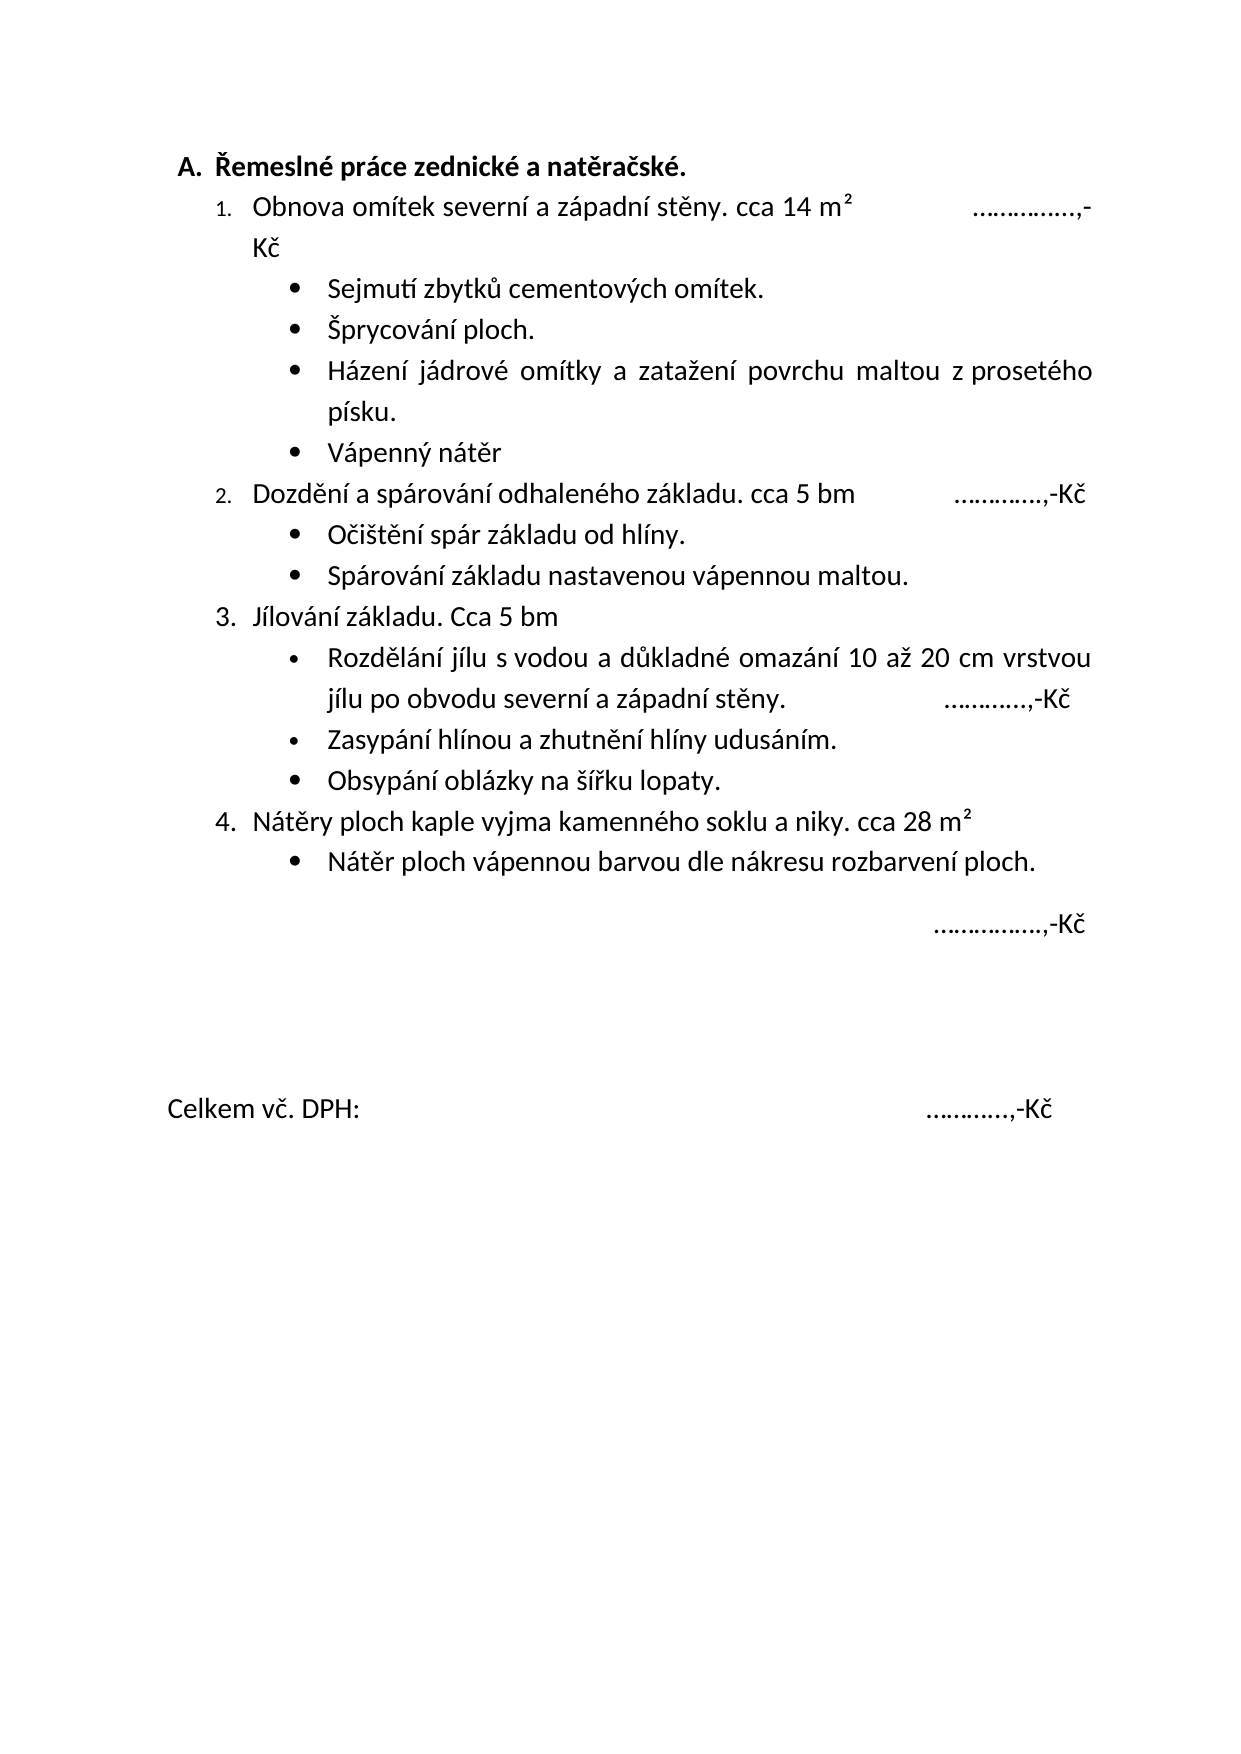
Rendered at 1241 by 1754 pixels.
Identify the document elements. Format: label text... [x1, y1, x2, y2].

list Rozdělání jílu s vodou a důkladné omazání 10 až 20 cm vrstvou jílu po obvodu severní a západní stěny. ………...,-Kč [290, 639, 1093, 715]
list Jílování základu. Cca 5 bm [215, 598, 1093, 633]
list Obsypání oblázky na šířku lopaty. [290, 762, 1093, 797]
list Zasypání hlínou a zhutnění hlíny udusáním. [290, 721, 1093, 756]
list Nátěr ploch vápennou barvou dle nákresu rozbarvení ploch. [290, 843, 1093, 879]
text …………….,-Kč [664, 905, 1093, 941]
list Očištění spár základu od hlíny. [290, 516, 1093, 552]
list Házení jádrové omítky a zatažení povrchu maltou z prosetého písku. [290, 352, 1093, 429]
text Celkem vč. DPH: ………...,-Kč [148, 1091, 1093, 1126]
list Nátěry ploch kaple vyjma kamenného soklu a niky. cca 28 m² [215, 803, 1093, 838]
list Spárování základu nastavenou vápennou maltou. [290, 557, 1093, 593]
list Šprycování ploch. [290, 311, 1093, 347]
list Sejmutí zbytků cementových omítek. [290, 270, 1093, 306]
list Obnova omítek severní a západní stěny. cca 14 m² …………...,-Kč [215, 188, 1093, 265]
list Dozdění a spárování odhaleného základu. cca 5 bm ………….,-Kč [215, 475, 1093, 511]
list Vápenný nátěr [290, 434, 1093, 470]
list Řemeslné práce zednické a natěračské. [177, 148, 1093, 183]
